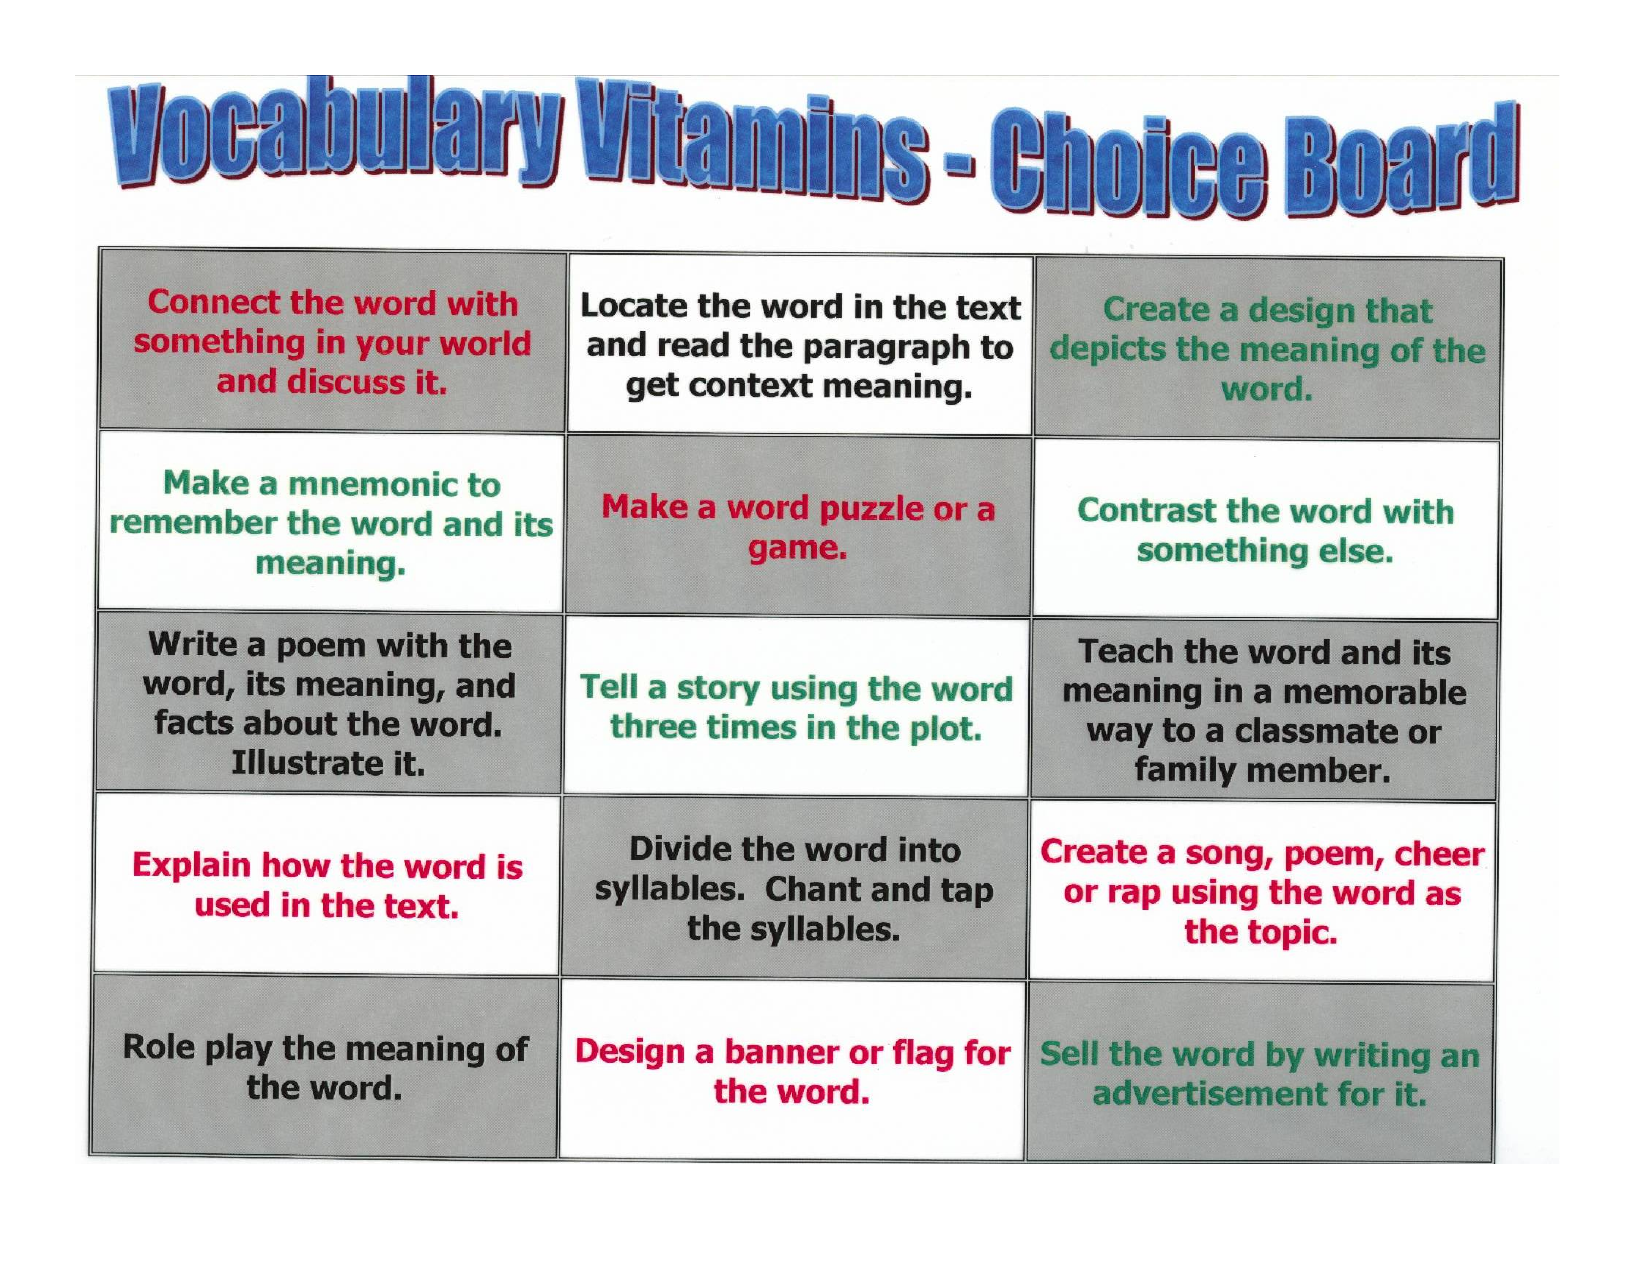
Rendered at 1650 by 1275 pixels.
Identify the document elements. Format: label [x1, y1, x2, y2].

picture [75, 75, 1560, 1164]
